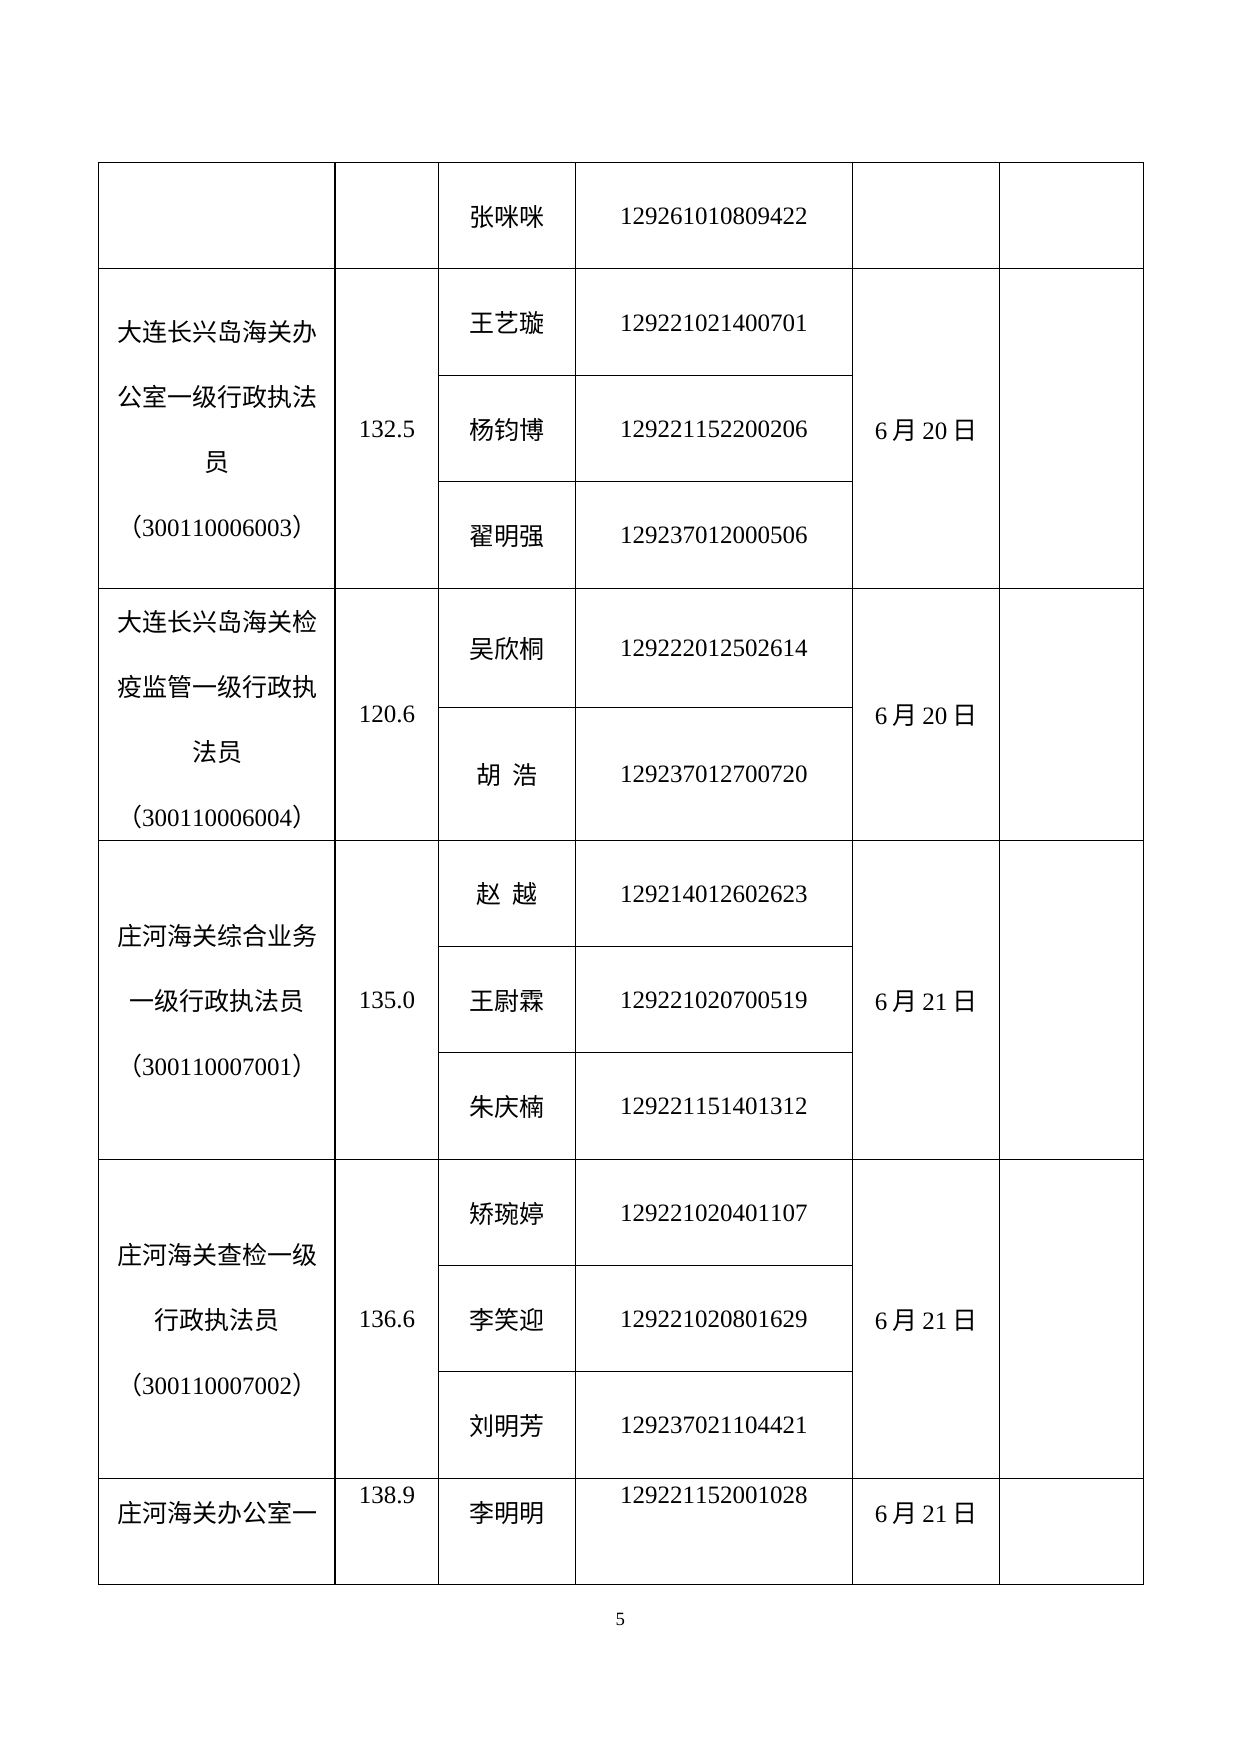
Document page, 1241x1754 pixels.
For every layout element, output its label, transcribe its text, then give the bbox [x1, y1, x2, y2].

table_cell 张咪咪 [439, 163, 575, 268]
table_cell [99, 1479, 334, 1584]
table_cell 6月20日 [853, 589, 999, 839]
table_cell 129221020801629 [576, 1266, 852, 1371]
table_cell 135.0 [336, 841, 438, 1158]
table_cell 胡 浩 [439, 708, 575, 839]
table_cell 大连长兴岛海关检疫监管一级行政执法员（300110006004） [99, 589, 334, 839]
table_cell 杨钧博 [439, 376, 575, 481]
table_cell 李明明 [439, 1479, 575, 1584]
table_cell [1000, 589, 1143, 839]
table_cell 矫琬婷 [439, 1160, 575, 1265]
table_cell 6月21日 [853, 1160, 999, 1478]
table_cell 132.5 [336, 269, 438, 587]
table_cell 129261010809422 [576, 163, 852, 268]
table_cell 6月21日 [853, 1479, 999, 1584]
table_cell 129237021104421 [576, 1372, 852, 1478]
table_cell [1000, 269, 1143, 587]
table_cell 赵 越 [439, 841, 575, 946]
table_cell 136.6 [336, 1160, 438, 1478]
table_cell 6月21日 [853, 841, 999, 1158]
table_cell 129221152200206 [576, 376, 852, 481]
table_cell 138.9 [336, 1479, 438, 1584]
table_cell 王艺璇 [439, 269, 575, 375]
table_cell 129221152001028 [576, 1479, 852, 1584]
table_cell 129221021400701 [576, 269, 852, 375]
table_cell 翟明强 [439, 482, 575, 587]
table_cell 129222012502614 [576, 589, 852, 707]
table_cell 129237012000506 [576, 482, 852, 587]
table_cell 刘明芳 [439, 1372, 575, 1478]
table_cell 6月20日 [853, 269, 999, 587]
table_cell 庄河海关综合业务一级行政执法员（300110007001） [99, 841, 334, 1158]
table_cell [1000, 1479, 1143, 1584]
table_cell 李笑迎 [439, 1266, 575, 1371]
table_cell 129221020401107 [576, 1160, 852, 1265]
table_cell 吴欣桐 [439, 589, 575, 707]
table_cell 朱庆楠 [439, 1053, 575, 1158]
table_cell [1000, 841, 1143, 1158]
table_cell 庄河海关查检一级行政执法员（300110007002） [99, 1160, 334, 1478]
table_cell 129221020700519 [576, 947, 852, 1052]
table_cell 129221151401312 [576, 1053, 852, 1158]
table_cell [1000, 163, 1143, 268]
table_cell [1000, 1160, 1143, 1478]
table_cell 129237012700720 [576, 708, 852, 839]
table_cell 王尉霖 [439, 947, 575, 1052]
table_cell 129214012602623 [576, 841, 852, 946]
table_cell 120.6 [336, 589, 438, 839]
table_cell 大连长兴岛海关办公室一级行政执法员 （300110006003） [99, 269, 334, 587]
